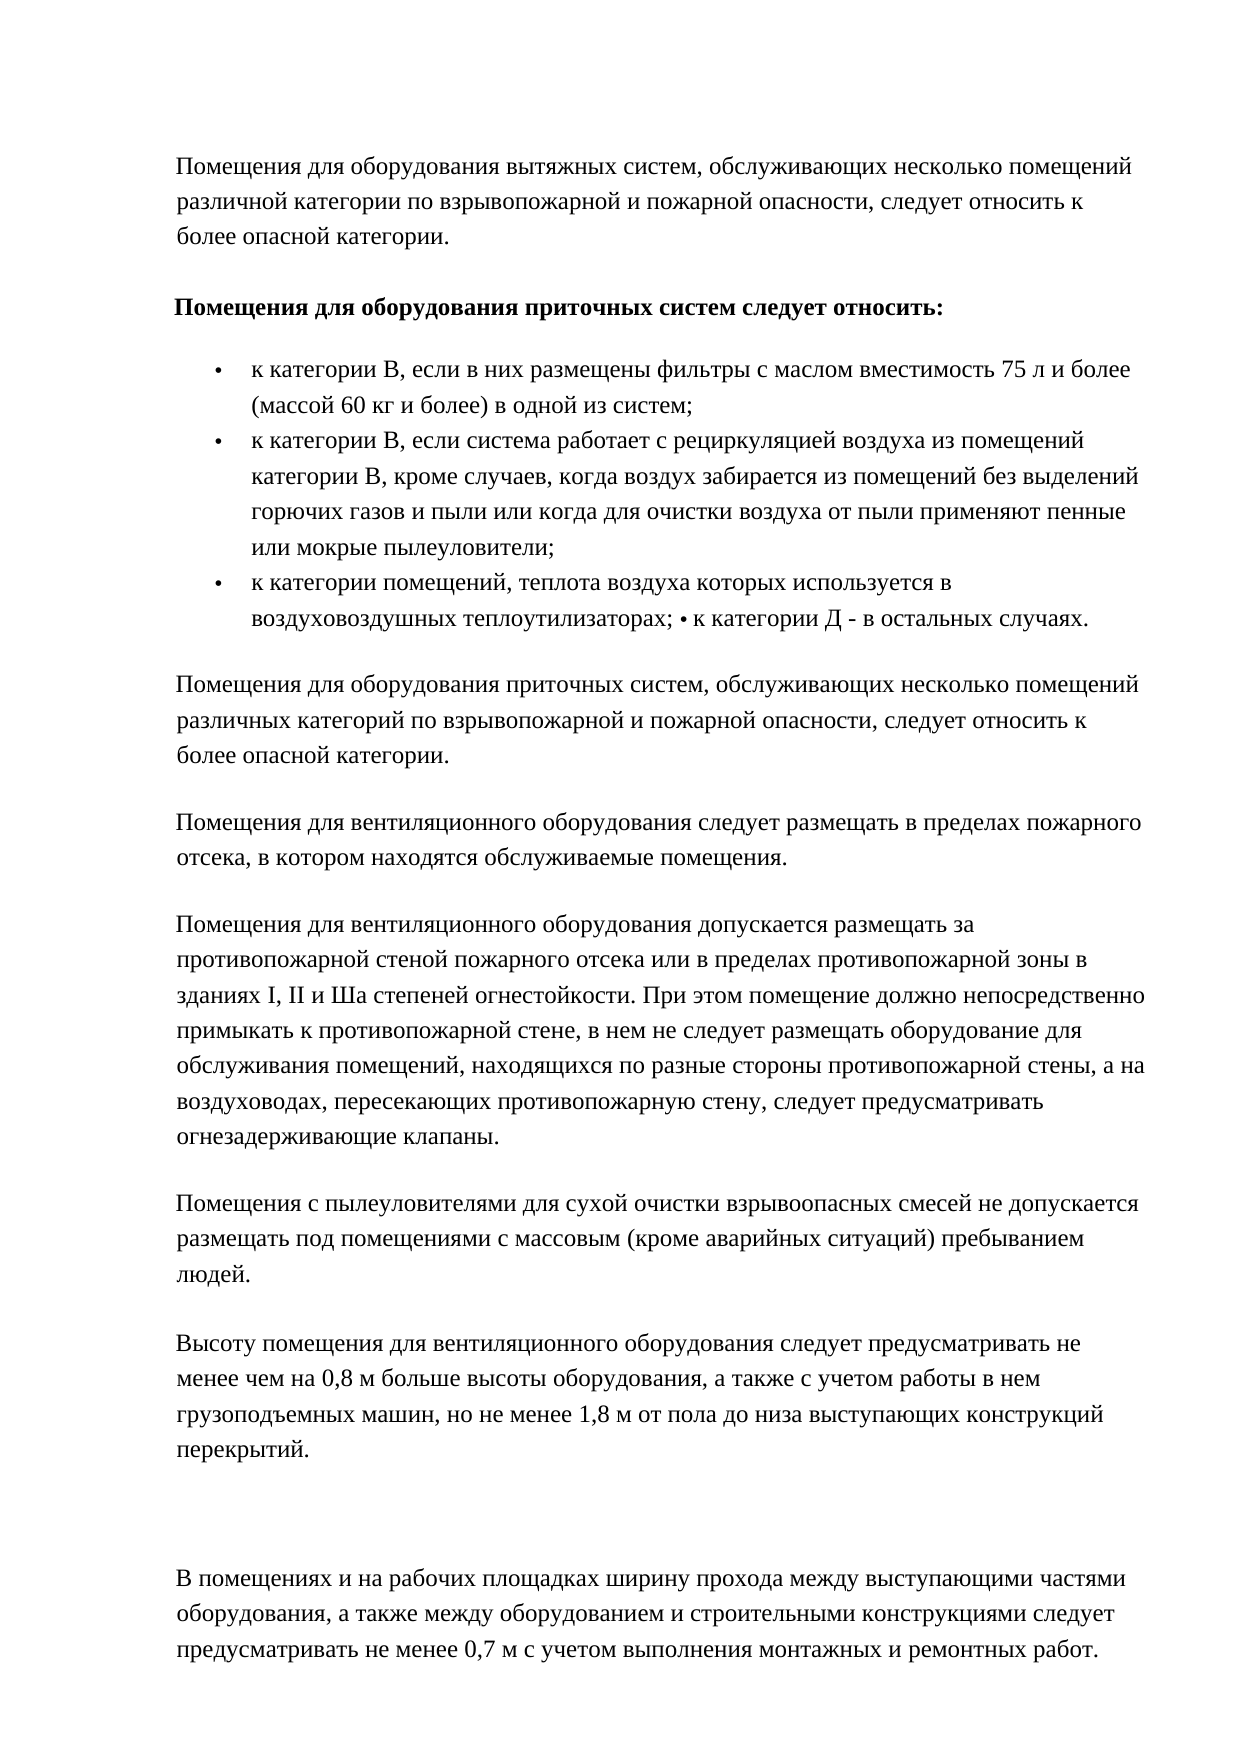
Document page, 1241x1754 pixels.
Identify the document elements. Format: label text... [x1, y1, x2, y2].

list к категории В, если система работает с рециркуляцией воздуха из помещений категории В, кроме случаев, когда воздух забирается из помещений без выделений горючих газов и пыли или когда для очистки воздуха от пыли применяют пенные или мокрые пылеуловители; [214, 426, 1149, 560]
text Помещения для вентиляционного оборудования допускается размещать за противопожарной стеной пожарного отсека или в пределах противопожарной зоны в зданиях I, II и Ша степеней огнестойкости. При этом помещение должно непосредственно примыкать к противопожарной стене, в нем не следует размещать оборудование для обслуживания помещений, находящихся по разные стороны противопожарной стены, а на воздуховодах, пересекающих противопожарную стену, следует предусматривать огнезадерживающие клапаны. [175, 909, 1149, 1150]
text Помещения с пылеуловителями для сухой очистки взрывоопасных смесей не допускается размещать под помещениями с массовым (кроме аварийных ситуаций) пребыванием людей. [175, 1188, 1149, 1287]
text Помещения для оборудования приточных систем следует относить: [174, 292, 1138, 321]
list к категории В, если в них размещены фильтры с маслом вместимость 75 л и более (массой 60 кг и более) в одной из систем; [214, 354, 1149, 418]
text Помещения для вентиляционного оборудования следует размещать в пределах пожарного отсека, в котором находятся обслуживаемые помещения. [175, 807, 1149, 871]
text Помещения для оборудования вытяжных систем, обслуживающих несколько помещений различной категории по взрывопожарной и пожарной опасности, следует относить к более опасной категории. [175, 151, 1149, 250]
text Высоту помещения для вентиляционного оборудования следует предусматривать не менее чем на 0,8 м больше высоты оборудования, а также с учетом работы в нем грузоподъемных машин, но не менее 1,8 м от пола до низа выступающих конструкций перекрытий. [175, 1328, 1149, 1463]
text В помещениях и на рабочих площадках ширину прохода между выступающими частями оборудования, а также между оборудованием и строительными конструкциями следует предусматривать не менее 0,7 м с учетом выполнения монтажных и ремонтных работ. [175, 1563, 1149, 1662]
list к категории помещений, теплота воздуха которых используется в воздуховоздушных теплоутилизаторах; • к категории Д - в остальных случаях. [214, 567, 1149, 631]
text Помещения для оборудования приточных систем, обслуживающих несколько помещений различных категорий по взрывопожарной и пожарной опасности, следует относить к более опасной категории. [175, 669, 1149, 769]
